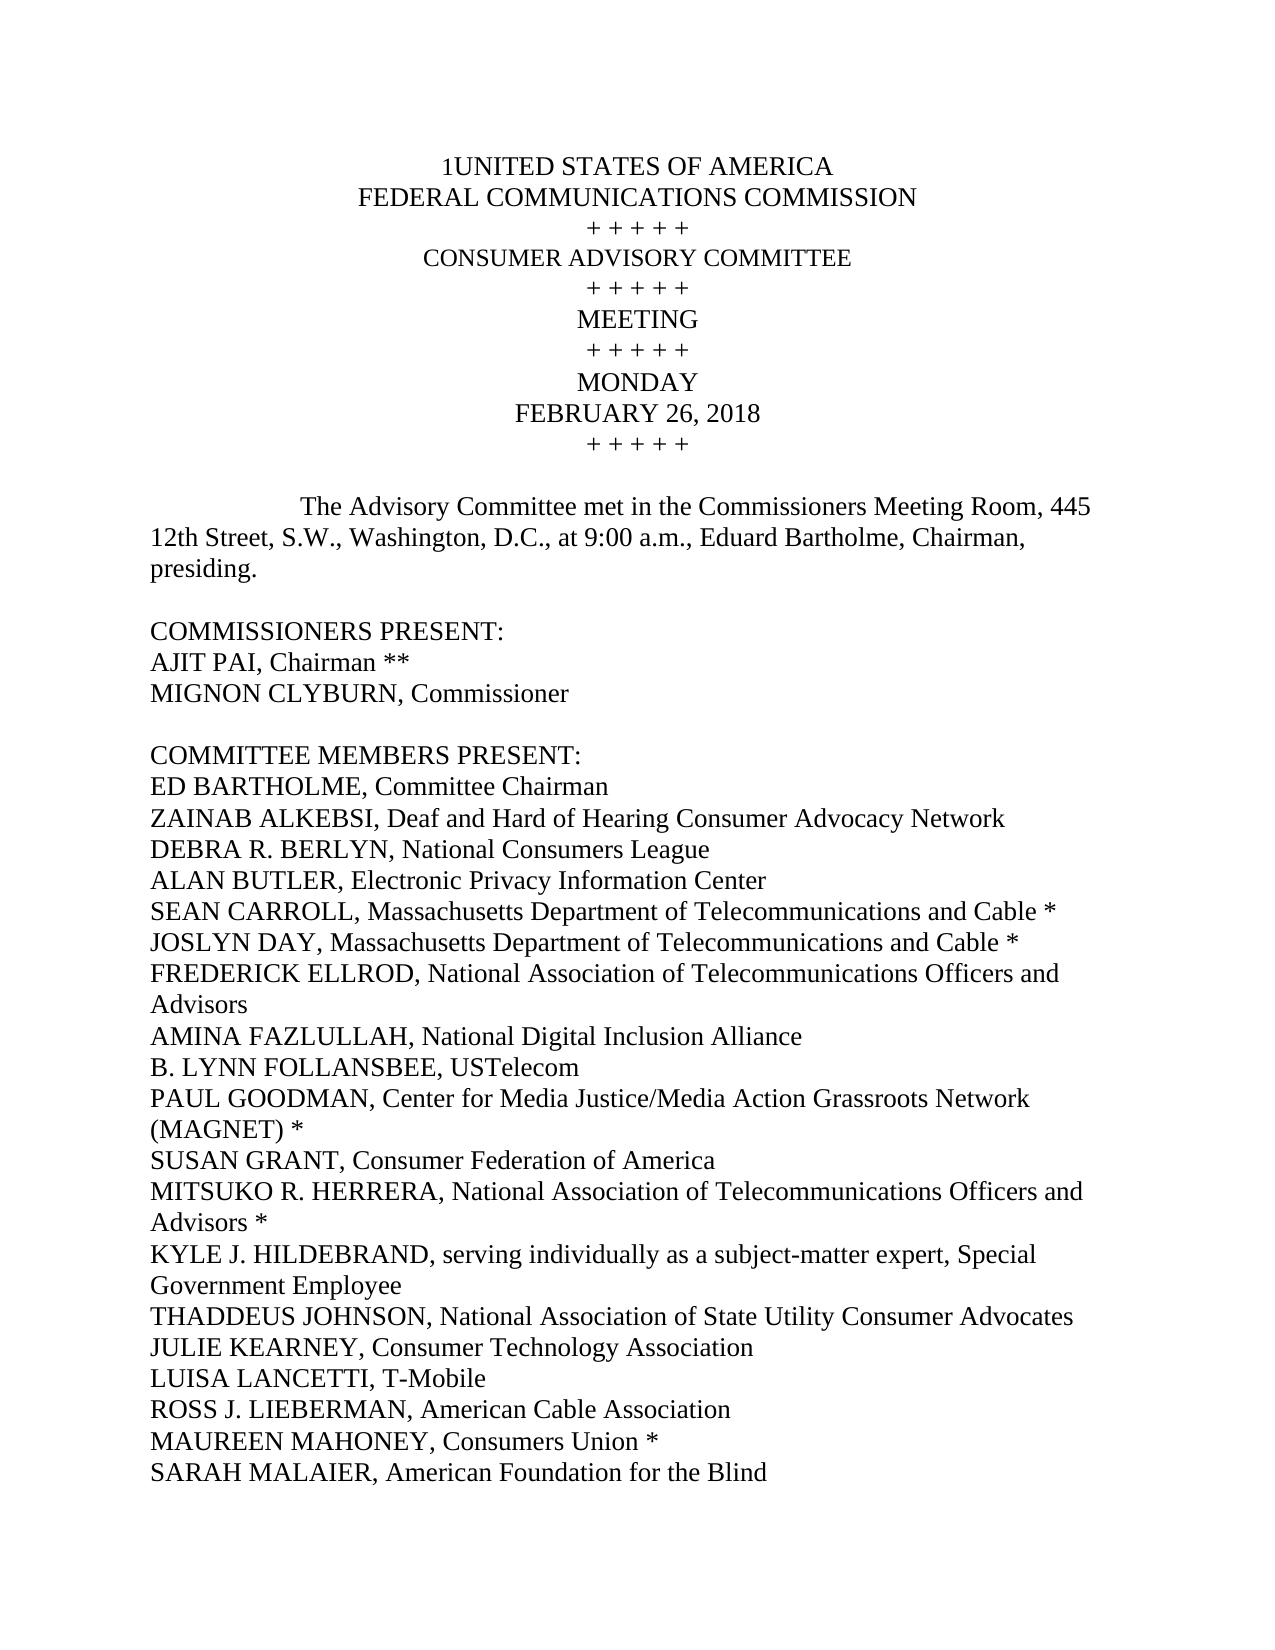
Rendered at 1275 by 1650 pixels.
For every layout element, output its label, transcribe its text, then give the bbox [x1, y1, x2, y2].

text DEBRA R. BERLYN, National Consumers League [150, 833, 1125, 864]
text COMMISSIONERS PRESENT: [150, 615, 1125, 646]
text AJIT PAI, Chairman ** [150, 646, 1125, 677]
text UNITED STATES OF AMERICA [150, 150, 1125, 181]
text ALAN BUTLER, Electronic Privacy Information Center [150, 864, 1125, 895]
text MEETING [150, 303, 1125, 334]
text MAUREEN MAHONEY, Consumers Union * [150, 1424, 1125, 1456]
text ROSS J. LIEBERMAN, American Cable Association [150, 1393, 1125, 1424]
text LUISA LANCETTI, T-Mobile [150, 1362, 1125, 1393]
text AMINA FAZLULLAH, National Digital Inclusion Alliance [150, 1020, 1125, 1051]
text KYLE J. HILDEBRAND, serving individually as a subject-matter expert, Special Government Employee [150, 1238, 1125, 1300]
text + + + + + [150, 428, 1125, 459]
text MITSUKO R. HERRERA, National Association of Telecommunications Officers and Advisors * [150, 1175, 1125, 1238]
text SUSAN GRANT, Consumer Federation of America [150, 1144, 1125, 1175]
text COMMITTEE MEMBERS PRESENT: [150, 739, 1125, 771]
text The Advisory Committee met in the Commissioners Meeting Room, 445 12th Street, S.W., Washington, D.C., at 9:00 a.m., Eduard Bartholme, Chairman, presiding. [150, 490, 1125, 584]
text FEBRUARY 26, 2018 [150, 397, 1125, 428]
text CONSUMER ADVISORY COMMITTEE [150, 243, 1125, 272]
text JULIE KEARNEY, Consumer Technology Association [150, 1331, 1125, 1362]
text MONDAY [150, 366, 1125, 397]
text SARAH MALAIER, American Foundation for the Blind [150, 1456, 1125, 1487]
text FEDERAL COMMUNICATIONS COMMISSION [150, 181, 1125, 212]
text + + + + + [150, 272, 1125, 303]
text B. LYNN FOLLANSBEE, USTelecom [150, 1051, 1125, 1082]
text ED BARTHOLME, Committee Chairman [150, 771, 1125, 802]
text JOSLYN DAY, Massachusetts Department of Telecommunications and Cable * [150, 926, 1125, 957]
text MIGNON CLYBURN, Commissioner [150, 677, 1125, 708]
text + + + + + [150, 212, 1125, 243]
text PAUL GOODMAN, Center for Media Justice/Media Action Grassroots Network (MAGNET) * [150, 1082, 1125, 1144]
text + + + + + [150, 334, 1125, 366]
text SEAN CARROLL, Massachusetts Department of Telecommunications and Cable * [150, 895, 1125, 926]
text THADDEUS JOHNSON, National Association of State Utility Consumer Advocates [150, 1300, 1125, 1331]
text ZAINAB ALKEBSI, Deaf and Hard of Hearing Consumer Advocacy Network [150, 802, 1125, 833]
text FREDERICK ELLROD, National Association of Telecommunications Officers and Advisors [150, 957, 1125, 1020]
